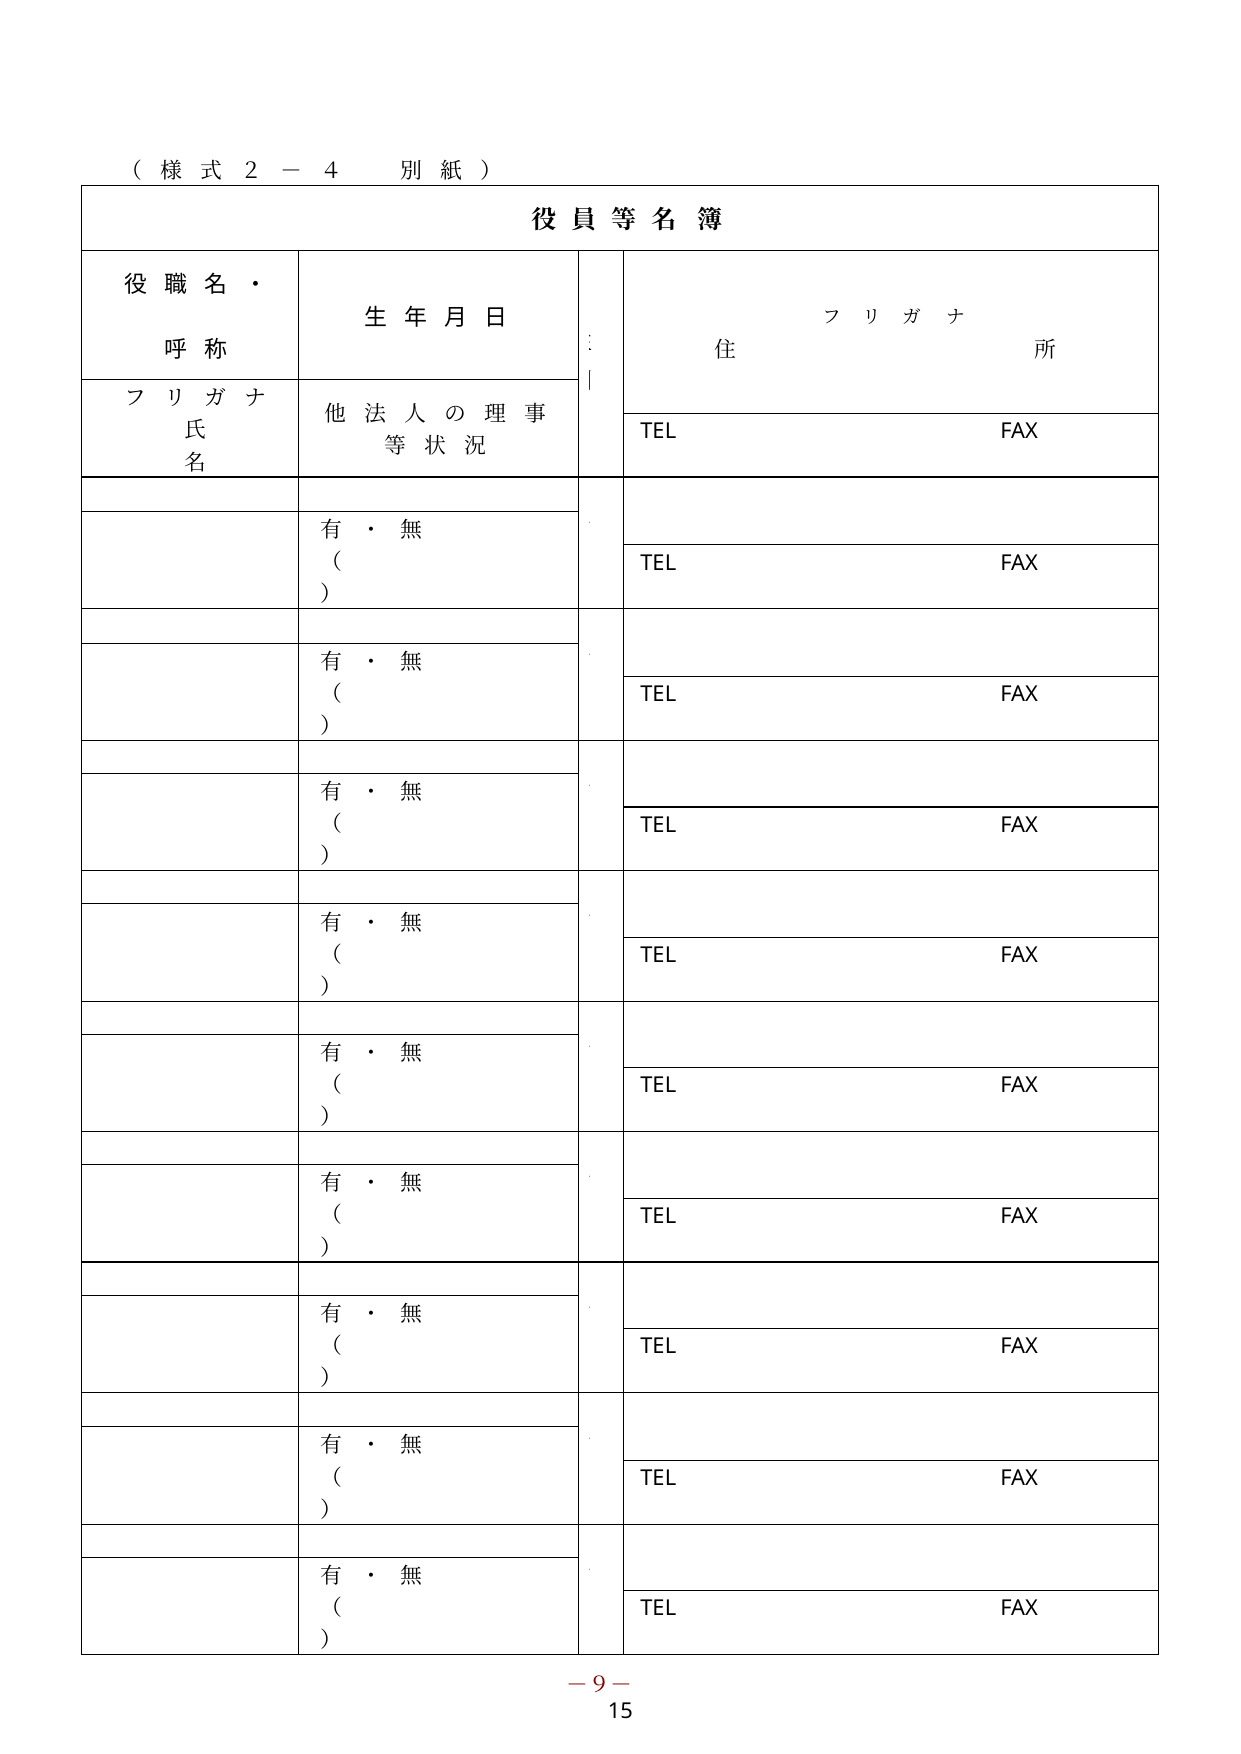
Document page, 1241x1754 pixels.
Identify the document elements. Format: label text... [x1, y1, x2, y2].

table_cell 他法人の理事等状況 [299, 380, 578, 476]
table_cell TEL FAX [624, 1068, 1158, 1131]
table_cell [624, 1393, 1158, 1460]
text （様式２－４ 別紙） [76, 152, 1120, 184]
table_cell 男・女 [579, 609, 623, 740]
table_cell [82, 1002, 298, 1034]
table_cell [299, 871, 578, 903]
table_cell 男・女 [579, 1132, 623, 1261]
table_cell [82, 478, 298, 511]
table_cell [624, 871, 1158, 937]
table_cell [299, 1132, 578, 1164]
table_cell [624, 741, 1158, 806]
table_cell 男・女 [579, 1393, 623, 1523]
table_cell [82, 1165, 298, 1261]
table_cell 有・無 （ ） [299, 904, 578, 1001]
table_cell [624, 1525, 1158, 1590]
table_cell 生年月日 [299, 251, 578, 379]
table_cell [624, 478, 1158, 544]
table_cell 男・女 [579, 1002, 623, 1131]
table_cell TEL FAX [624, 677, 1158, 740]
table_cell 有・無 （ ） [299, 512, 578, 608]
table_cell [82, 1132, 298, 1164]
table_cell 有・無 （ ） [299, 1165, 578, 1261]
table_cell TEL FAX [624, 938, 1158, 1001]
table_cell [299, 1002, 578, 1034]
table_cell [624, 1263, 1158, 1328]
table_cell [82, 609, 298, 642]
table_cell [299, 1525, 578, 1557]
table_cell [82, 741, 298, 773]
table_cell [299, 478, 578, 511]
table_cell 男・女 [579, 1263, 623, 1392]
table_cell TEL FAX [624, 1461, 1158, 1523]
table_cell 役職名・呼称 [82, 251, 298, 379]
table_cell [82, 1427, 298, 1523]
table_cell 男・女 [579, 1525, 623, 1654]
table_cell フリガナ 氏 名 [82, 380, 298, 476]
table_cell [624, 1002, 1158, 1067]
table_cell [82, 512, 298, 608]
table_cell [299, 1393, 578, 1426]
table_cell [624, 1132, 1158, 1198]
table_cell [82, 904, 298, 1001]
table_cell 有・無 （ ） [299, 1035, 578, 1131]
table_cell 有・無 （ ） [299, 774, 578, 870]
table_cell [624, 609, 1158, 676]
table_cell TEL FAX [624, 1591, 1158, 1654]
table_cell TEL FAX [624, 1199, 1158, 1261]
table_cell [299, 609, 578, 642]
table_cell 性別 [579, 251, 623, 476]
table_cell TEL FAX [624, 545, 1158, 608]
table_cell 有・無 （ ） [299, 1427, 578, 1523]
table_cell 男・女 [579, 871, 623, 1001]
table_cell [82, 1035, 298, 1131]
table_cell [82, 1393, 298, 1426]
table_cell [82, 644, 298, 740]
table_cell [82, 1296, 298, 1392]
table_cell TEL FAX [624, 808, 1158, 870]
table_cell [299, 741, 578, 773]
table_cell TEL FAX [624, 414, 1158, 476]
table_cell TEL FAX [624, 1329, 1158, 1392]
table_cell 男・女 [579, 741, 623, 870]
table_header 役員等名簿 [82, 186, 1158, 250]
table_cell [299, 1263, 578, 1294]
table_cell 有・無 （ ） [299, 644, 578, 740]
table_cell 有・無 （ ） [299, 1296, 578, 1392]
table_cell [82, 1558, 298, 1654]
table_cell 男・女 [579, 478, 623, 608]
table_cell [82, 774, 298, 870]
table_cell [82, 871, 298, 903]
table_cell [82, 1263, 298, 1294]
table_cell フリガナ 住 所 [624, 251, 1158, 413]
table_cell [82, 1525, 298, 1557]
table_cell 有・無 （ ） [299, 1558, 578, 1654]
